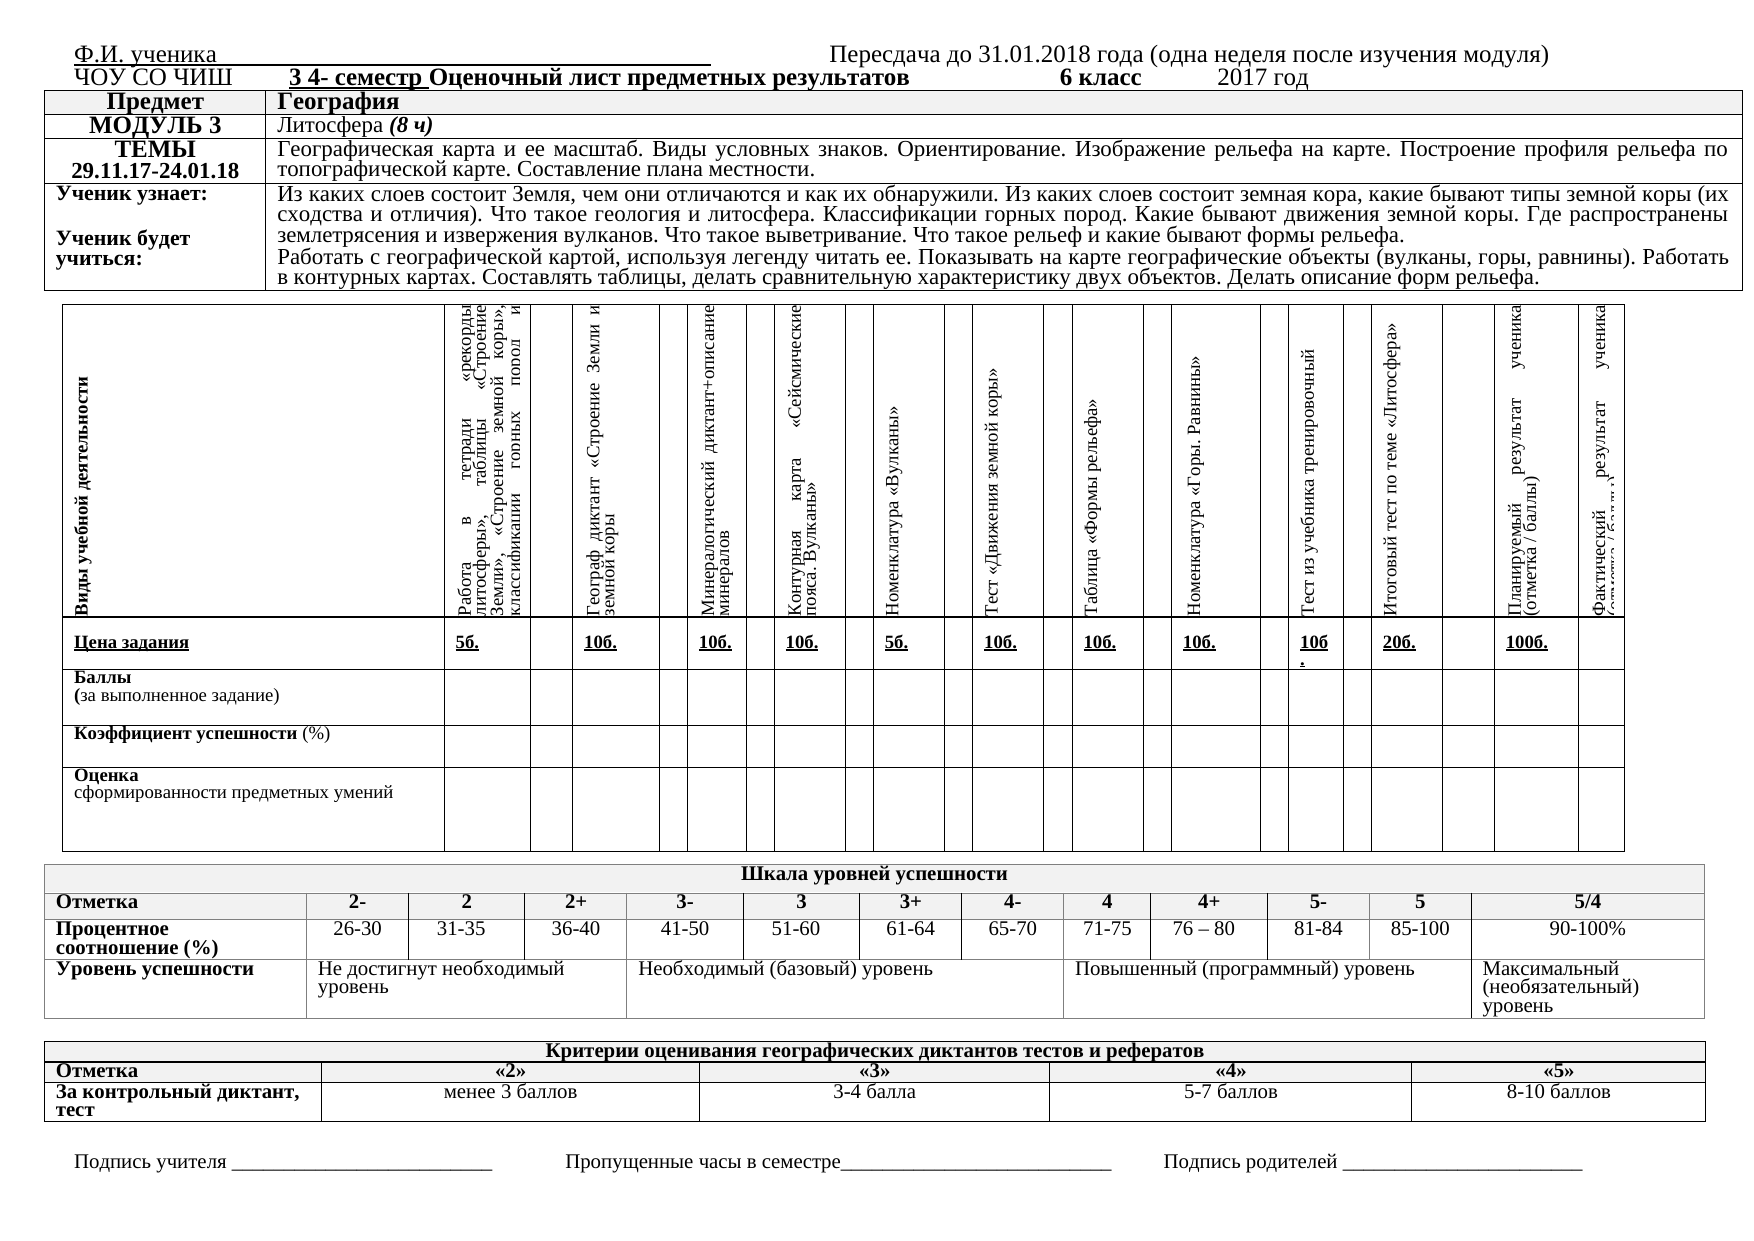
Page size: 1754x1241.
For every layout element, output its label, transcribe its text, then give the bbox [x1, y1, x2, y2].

table_cell [846, 670, 873, 724]
table_cell [1579, 768, 1624, 851]
table_header Номенклатура «Вулканы» [874, 305, 944, 616]
table_cell 26-30 [307, 920, 408, 959]
table_cell [846, 618, 873, 669]
table_cell [1261, 768, 1288, 851]
table_cell [1044, 618, 1072, 669]
table_header Номенклатура «Горы. Равнины» [1172, 305, 1260, 616]
table_cell [1073, 768, 1143, 851]
table_cell [973, 768, 1043, 851]
table_cell «4» [1050, 1063, 1411, 1082]
table_cell 51-60 [744, 920, 859, 959]
table_cell [1495, 726, 1578, 767]
table_cell [1261, 670, 1288, 724]
table_cell 61-64 [860, 920, 961, 959]
table_cell [1073, 726, 1143, 767]
table_cell 2 [409, 894, 524, 919]
table_cell [688, 726, 746, 767]
table_cell [775, 726, 845, 767]
table_cell [1144, 670, 1171, 724]
table_cell 10б. [688, 618, 746, 669]
table_cell ТЕМЫ 29.11.17-24.01.18 [45, 139, 265, 183]
table_cell [573, 726, 659, 767]
table_cell «5» [1412, 1063, 1705, 1082]
table_cell Оценка сформированности предметных умений [63, 768, 444, 851]
table_cell 5/4 [1472, 894, 1704, 919]
table_cell [1579, 670, 1624, 724]
table_cell «2» [322, 1063, 699, 1082]
table_cell Повышенный (программный) уровень [1064, 960, 1471, 1017]
table_cell 85-100 [1370, 920, 1471, 959]
table_cell [945, 618, 972, 669]
table_header Таблица «Формы рельефа» [1073, 305, 1143, 616]
table_cell Географическая карта и ее масштаб. Виды условных знаков. Ориентирование. Изображение рельефа на карте. Построение профиля рельефа по топографической карте. Составление плана местности. [266, 139, 1742, 183]
table_cell 3 [744, 894, 859, 919]
table_cell 4+ [1151, 894, 1267, 919]
table_cell 90-100% [1472, 920, 1704, 959]
table_cell [1261, 726, 1288, 767]
table_cell 10б. [1172, 618, 1260, 669]
table_cell [1144, 618, 1171, 669]
table_cell [945, 768, 972, 851]
table_cell [573, 768, 659, 851]
table_cell Баллы (за выполненное задание) [63, 670, 444, 724]
table_header [1144, 305, 1171, 616]
table_cell [660, 768, 687, 851]
table_cell [1073, 670, 1143, 724]
table_header Критерии оценивания географических диктантов тестов и рефератов [45, 1042, 1705, 1061]
table_cell [1344, 768, 1371, 851]
table_cell Максимальный (необязательный) уровень [1472, 960, 1704, 1017]
table_cell 76 – 80 [1151, 920, 1267, 959]
table_cell 4 [1064, 894, 1150, 919]
table_header Географ диктант «Строение Земли и земной коры [573, 305, 659, 616]
table_cell [973, 726, 1043, 767]
table_cell [1495, 768, 1578, 851]
table_header География [266, 91, 1742, 114]
table_cell 3+ [860, 894, 961, 919]
table_header Предмет [45, 91, 265, 114]
table_cell 8-10 баллов [1412, 1083, 1705, 1121]
table_header Тест из учебника тренировочный [1289, 305, 1343, 616]
text Ф.И. ученика _______________________________________ Пересдача до 31.01.2018 года (одна неделя после изучения модуля) [74, 44, 1636, 67]
table_cell 3-4 балла [700, 1083, 1049, 1121]
table_cell Литосфера (8 ч) [266, 115, 1742, 138]
table_cell «3» [700, 1063, 1049, 1082]
table_cell 10б. [1073, 618, 1143, 669]
table_header [846, 305, 873, 616]
table_cell [445, 726, 530, 767]
table_cell [1172, 768, 1260, 851]
table_cell [747, 726, 774, 767]
table_cell 3- [627, 894, 743, 919]
table_cell [1044, 670, 1072, 724]
table_header Итоговый тест по теме «Литосфера» [1372, 305, 1442, 616]
table_cell [1344, 618, 1371, 669]
table_cell 41-50 [627, 920, 743, 959]
table_cell [1372, 726, 1442, 767]
text Подпись учителя _________________________ Пропущенные часы в семестре__________________________ Подпись родителей _______________________ [74, 1153, 1636, 1172]
table_cell 36-40 [525, 920, 626, 959]
table_cell [1443, 670, 1494, 724]
table_cell [1289, 670, 1343, 724]
table_cell [1344, 670, 1371, 724]
table_cell Ученик узнает: Ученик будет учиться: [45, 184, 265, 290]
table_cell [775, 670, 845, 724]
table_cell Отметка [45, 1063, 321, 1082]
table_cell [1144, 726, 1171, 767]
table_cell [660, 726, 687, 767]
table_cell [874, 726, 944, 767]
table_cell 71-75 [1064, 920, 1150, 959]
table_cell [531, 726, 572, 767]
table_cell [1289, 768, 1343, 851]
table_cell [445, 768, 530, 851]
table_cell [1044, 768, 1072, 851]
table_cell Уровень успешности [45, 960, 306, 1017]
table_cell 20б. [1372, 618, 1442, 669]
table_cell Необходимый (базовый) уровень [627, 960, 1063, 1017]
table_cell [1372, 768, 1442, 851]
table_cell 31-35 [409, 920, 524, 959]
table_cell Отметка [45, 894, 306, 919]
table_cell [1372, 670, 1442, 724]
table_cell менее 3 баллов [322, 1083, 699, 1121]
table_header Планируемый результат ученика (отметка / баллы) [1495, 305, 1578, 616]
table_cell [1289, 726, 1343, 767]
table_header [1443, 305, 1494, 616]
table_cell [1172, 726, 1260, 767]
table_cell [1443, 618, 1494, 669]
table_cell 100б. [1495, 618, 1578, 669]
table_header [1044, 305, 1072, 616]
table_cell [660, 670, 687, 724]
table_cell [531, 670, 572, 724]
table_cell [1579, 726, 1624, 767]
table_cell 5-7 баллов [1050, 1083, 1411, 1121]
table_header Шкала уровней успешности [45, 865, 1704, 892]
table_cell Процентное соотношение (%) [45, 920, 306, 959]
table_header Виды учебной деятельности [63, 305, 444, 616]
table_cell 2- [307, 894, 408, 919]
table_cell Коэффициент успешности (%) [63, 726, 444, 767]
table_cell 4- [962, 894, 1063, 919]
table_cell [945, 726, 972, 767]
table_cell [1443, 726, 1494, 767]
table_cell [945, 670, 972, 724]
table_cell 10б. [573, 618, 659, 669]
table_cell МОДУЛЬ 3 [45, 115, 265, 138]
table_cell [747, 618, 774, 669]
table_cell [531, 618, 572, 669]
table_header Фактический результат ученика (отметка / баллы) [1579, 305, 1624, 616]
table_cell 10б. [775, 618, 845, 669]
table_cell [1495, 670, 1578, 724]
table_cell [1579, 618, 1624, 669]
table_header [1261, 305, 1288, 616]
table_cell [688, 768, 746, 851]
table_header [945, 305, 972, 616]
table_cell [747, 768, 774, 851]
table_cell [973, 670, 1043, 724]
table_cell [1344, 726, 1371, 767]
table_cell Цена задания [63, 618, 444, 669]
table_cell [1172, 670, 1260, 724]
table_cell 81-84 [1268, 920, 1369, 959]
table_cell [1443, 768, 1494, 851]
table_header [531, 305, 572, 616]
table_cell 65-70 [962, 920, 1063, 959]
table_cell [775, 768, 845, 851]
table_cell [874, 768, 944, 851]
table_cell [573, 670, 659, 724]
table_cell Не достигнут необходимый уровень [307, 960, 626, 1017]
table_cell [660, 618, 687, 669]
table_cell [445, 670, 530, 724]
table_header [660, 305, 687, 616]
text ЧОУ СО ЧИШ 3 4- семестр Оценочный лист предметных результатов 6 класс 2017 год [74, 67, 1636, 90]
table_cell 10б. [973, 618, 1043, 669]
table_header [1344, 305, 1371, 616]
table_cell 5- [1268, 894, 1369, 919]
table_cell 10б. [1289, 618, 1343, 669]
table_cell [531, 768, 572, 851]
table_cell 2+ [525, 894, 626, 919]
table_header Работа в тетради «рекорды литосферы», таблицы «Строение Земли», «Строение земной коры», классификации горных пород и полезных ископаемых [445, 305, 530, 616]
table_cell Из каких слоев состоит Земля, чем они отличаются и как их обнаружили. Из каких слоев состоит земная кора, какие бывают типы земной коры (их сходства и отличия). Что такое геология и литосфера. Классификации горных пород. Какие бывают движения земной коры. Где распространены землетрясения и извержения вулканов. Что такое выветривание. Что такое рельеф и какие бывают формы рельефа. Работать с географической картой, используя легенду читать ее. Показывать на карте географические объекты (вулканы, горы, равнины). Работать в контурных картах. Составлять таблицы, делать сравнительную характеристику двух объектов. Делать описание форм рельефа. [266, 184, 1742, 290]
table_cell [1044, 726, 1072, 767]
table_cell [874, 670, 944, 724]
table_header Контурная карта «Сейсмические пояса. Вулканы» [775, 305, 845, 616]
table_cell 5 [1370, 894, 1471, 919]
table_header Тест «Движения земной коры» [973, 305, 1043, 616]
table_cell [688, 670, 746, 724]
table_header [747, 305, 774, 616]
table_header Минералогический диктант+описание минералов [688, 305, 746, 616]
table_cell [846, 726, 873, 767]
table_cell [846, 768, 873, 851]
table_cell 5б. [874, 618, 944, 669]
table_cell 5б. [445, 618, 530, 669]
table_cell [747, 670, 774, 724]
table_cell За контрольный диктант, тест [45, 1083, 321, 1121]
table_cell [1144, 768, 1171, 851]
table_cell [1261, 618, 1288, 669]
